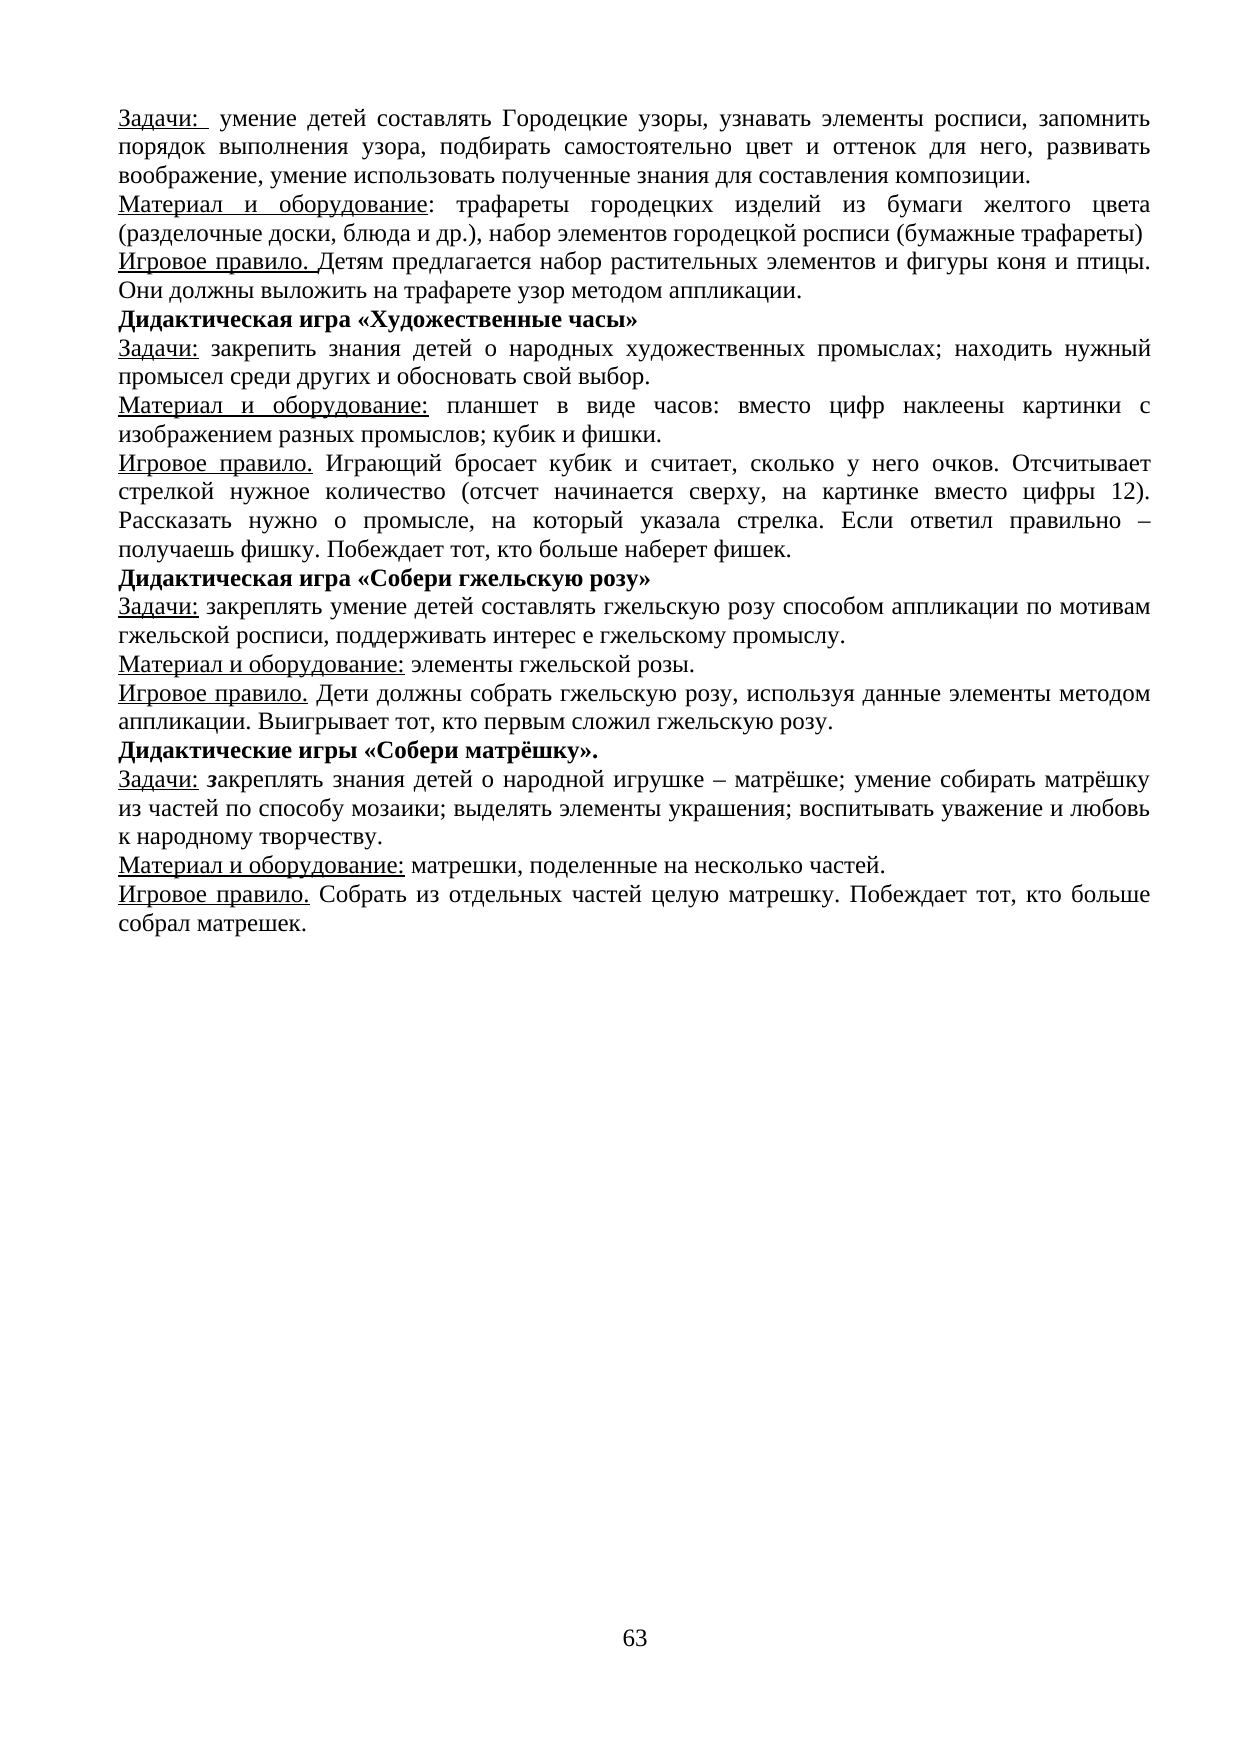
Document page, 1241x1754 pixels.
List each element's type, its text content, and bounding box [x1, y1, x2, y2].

text Задачи: закреплять умение детей составлять гжельскую розу способом аппликации по мотивам гжельской росписи, поддерживать интерес е гжельскому промыслу. [118, 591, 1152, 649]
text Игровое правило. Играющий бросает кубик и считает, сколько у него очков. Отсчитывает стрелкой нужное количество (отсчет начинается сверху, на картинке вместо цифры 12). Рассказать нужно о промысле, на который указала стрелка. Если ответил правильно – получаешь фишку. Побеждает тот, кто больше наберет фишек. [118, 448, 1152, 563]
text Игровое правило. Детям предлагается набор растительных элементов и фигуры коня и птицы. Они должны выложить на трафарете узор методом аппликации. [118, 246, 1152, 304]
text Дидактическая игра «Собери гжельскую розу» [118, 563, 1152, 591]
text Материал и оборудование: планшет в виде часов: вместо цифр наклеены картинки с изображением разных промыслов; кубик и фишки. [118, 390, 1152, 448]
text Задачи: закрепить знания детей о народных художественных промыслах; находить нужный промысел среди других и обосновать свой выбор. [118, 333, 1152, 390]
text Материал и оборудование: матрешки, поделенные на несколько частей. [118, 850, 1152, 879]
text Материал и оборудование: элементы гжельской розы. [118, 649, 1152, 678]
text Материал и оборудование: трафареты городецких изделий из бумаги желтого цвета (разделочные доски, блюда и др.), набор элементов городецкой росписи (бумажные трафареты) [118, 189, 1152, 246]
text Дидактические игры «Собери матрёшку». [118, 735, 1152, 764]
text Дидактическая игра «Художественные часы» [118, 304, 1152, 333]
text Игровое правило. Собрать из отдельных частей целую матрешку. Побеждает тот, кто больше собрал матрешек. [118, 879, 1152, 936]
text Задачи: умение детей составлять Городецкие узоры, узнавать элементы росписи, запомнить порядок выполнения узора, подбирать самостоятельно цвет и оттенок для него, развивать воображение, умение использовать полученные знания для составления композиции. [118, 103, 1152, 189]
text Задачи: закреплять знания детей о народной игрушке – матрёшке; умение собирать матрёшку из частей по способу мозаики; выделять элементы украшения; воспитывать уважение и любовь к народному творчеству. [118, 764, 1152, 850]
text Игровое правило. Дети должны собрать гжельскую розу, используя данные элементы методом аппликации. Выигрывает тот, кто первым сложил гжельскую розу. [118, 678, 1152, 735]
